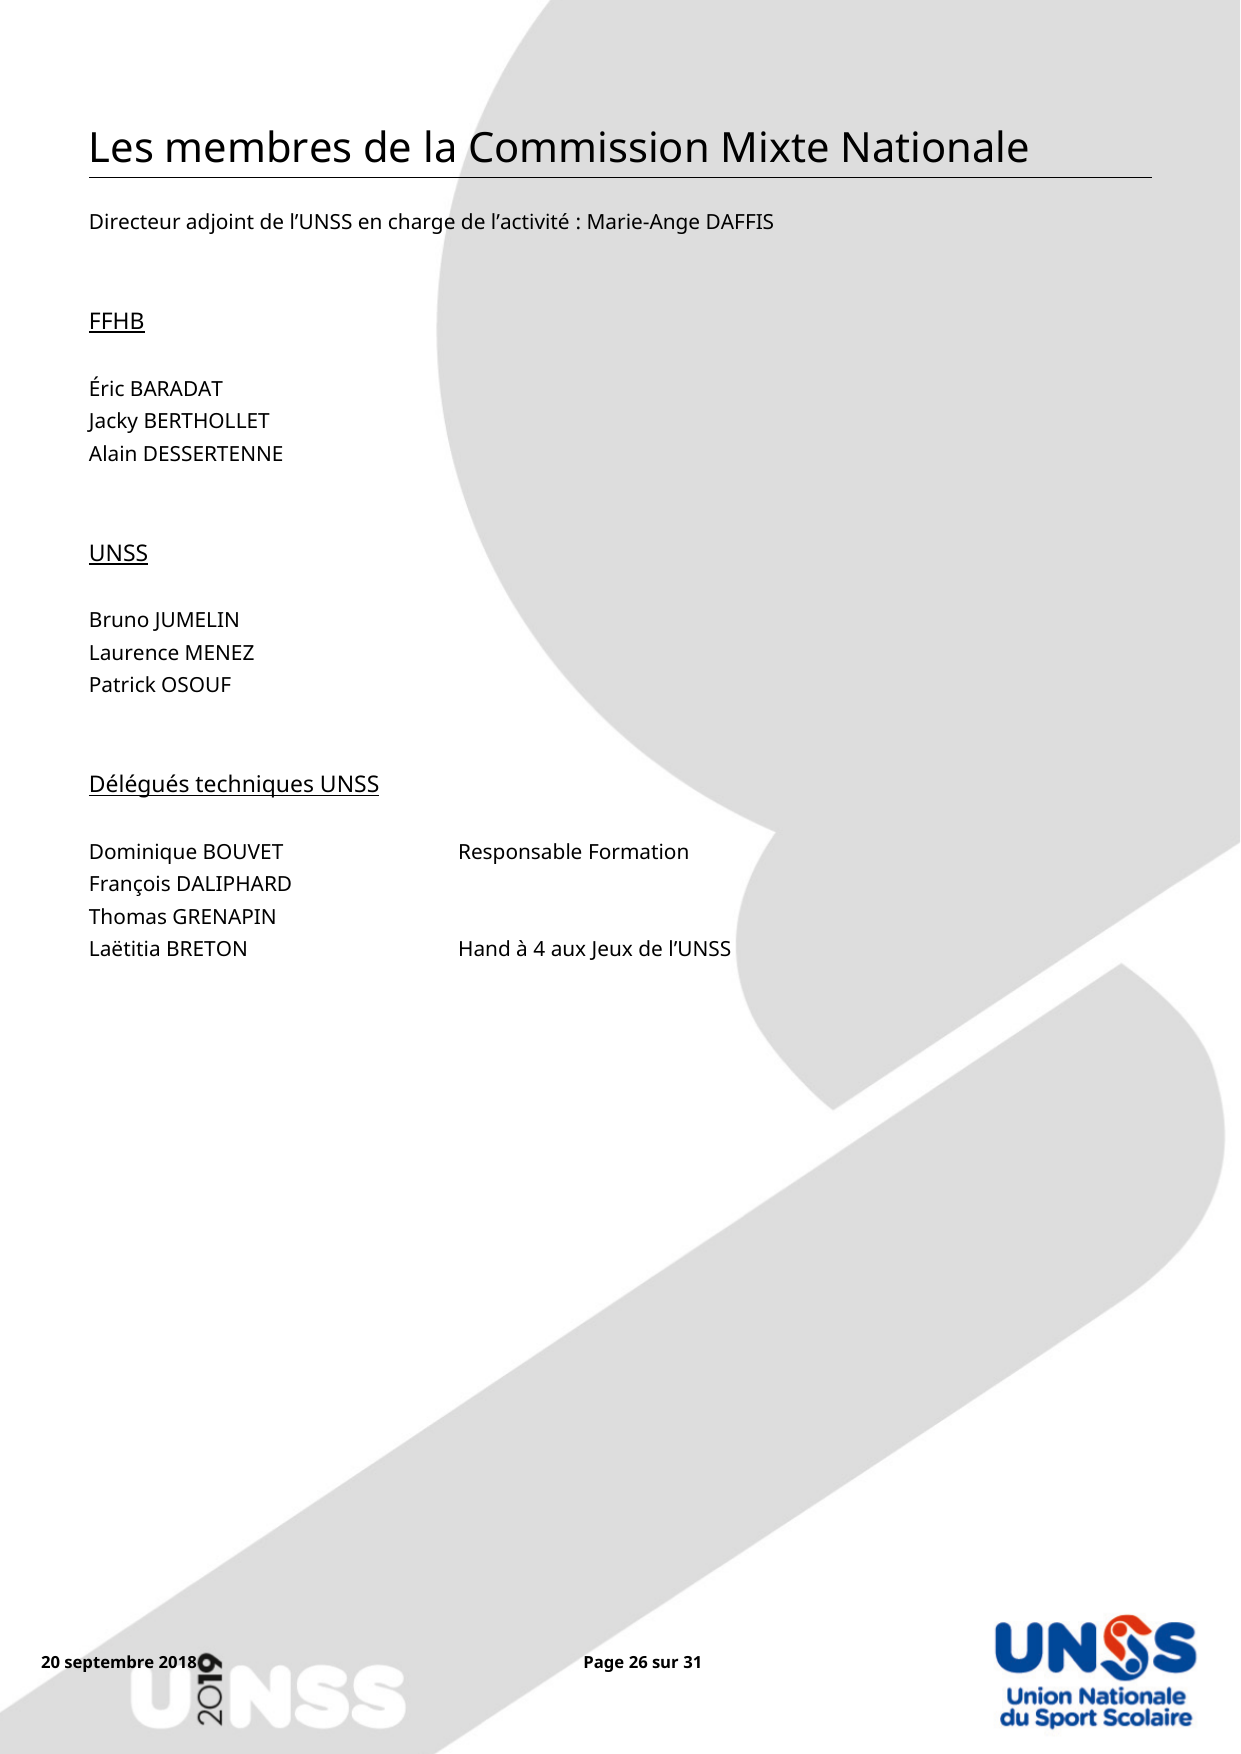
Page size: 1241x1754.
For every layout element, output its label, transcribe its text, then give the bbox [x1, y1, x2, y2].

picture [0, 0, 1241, 1754]
text FFHB [89, 305, 1152, 336]
text François DALIPHARD [89, 869, 1152, 898]
text Alain DESSERTENNE [89, 439, 1152, 467]
text Jacky BERTHOLLET [89, 406, 1152, 435]
text Laëtitia BRETON Hand à 4 aux Jeux de l’UNSS [89, 934, 1152, 963]
text UNSS [89, 537, 1152, 568]
text Délégués techniques UNSS [89, 768, 1152, 799]
text Thomas GRENAPIN [89, 902, 1152, 930]
text Bruno JUMELIN [89, 605, 1152, 634]
text Laurence MENEZ [89, 638, 1152, 666]
text Les membres de la Commission Mixte Nationale [89, 118, 1152, 177]
text Patrick OSOUF [89, 670, 1152, 699]
text Éric BARADAT [89, 374, 1152, 402]
text Dominique BOUVET Responsable Formation [89, 837, 1152, 865]
text Directeur adjoint de l’UNSS en charge de l’activité : Marie-Ange DAFFIS [89, 207, 1152, 236]
